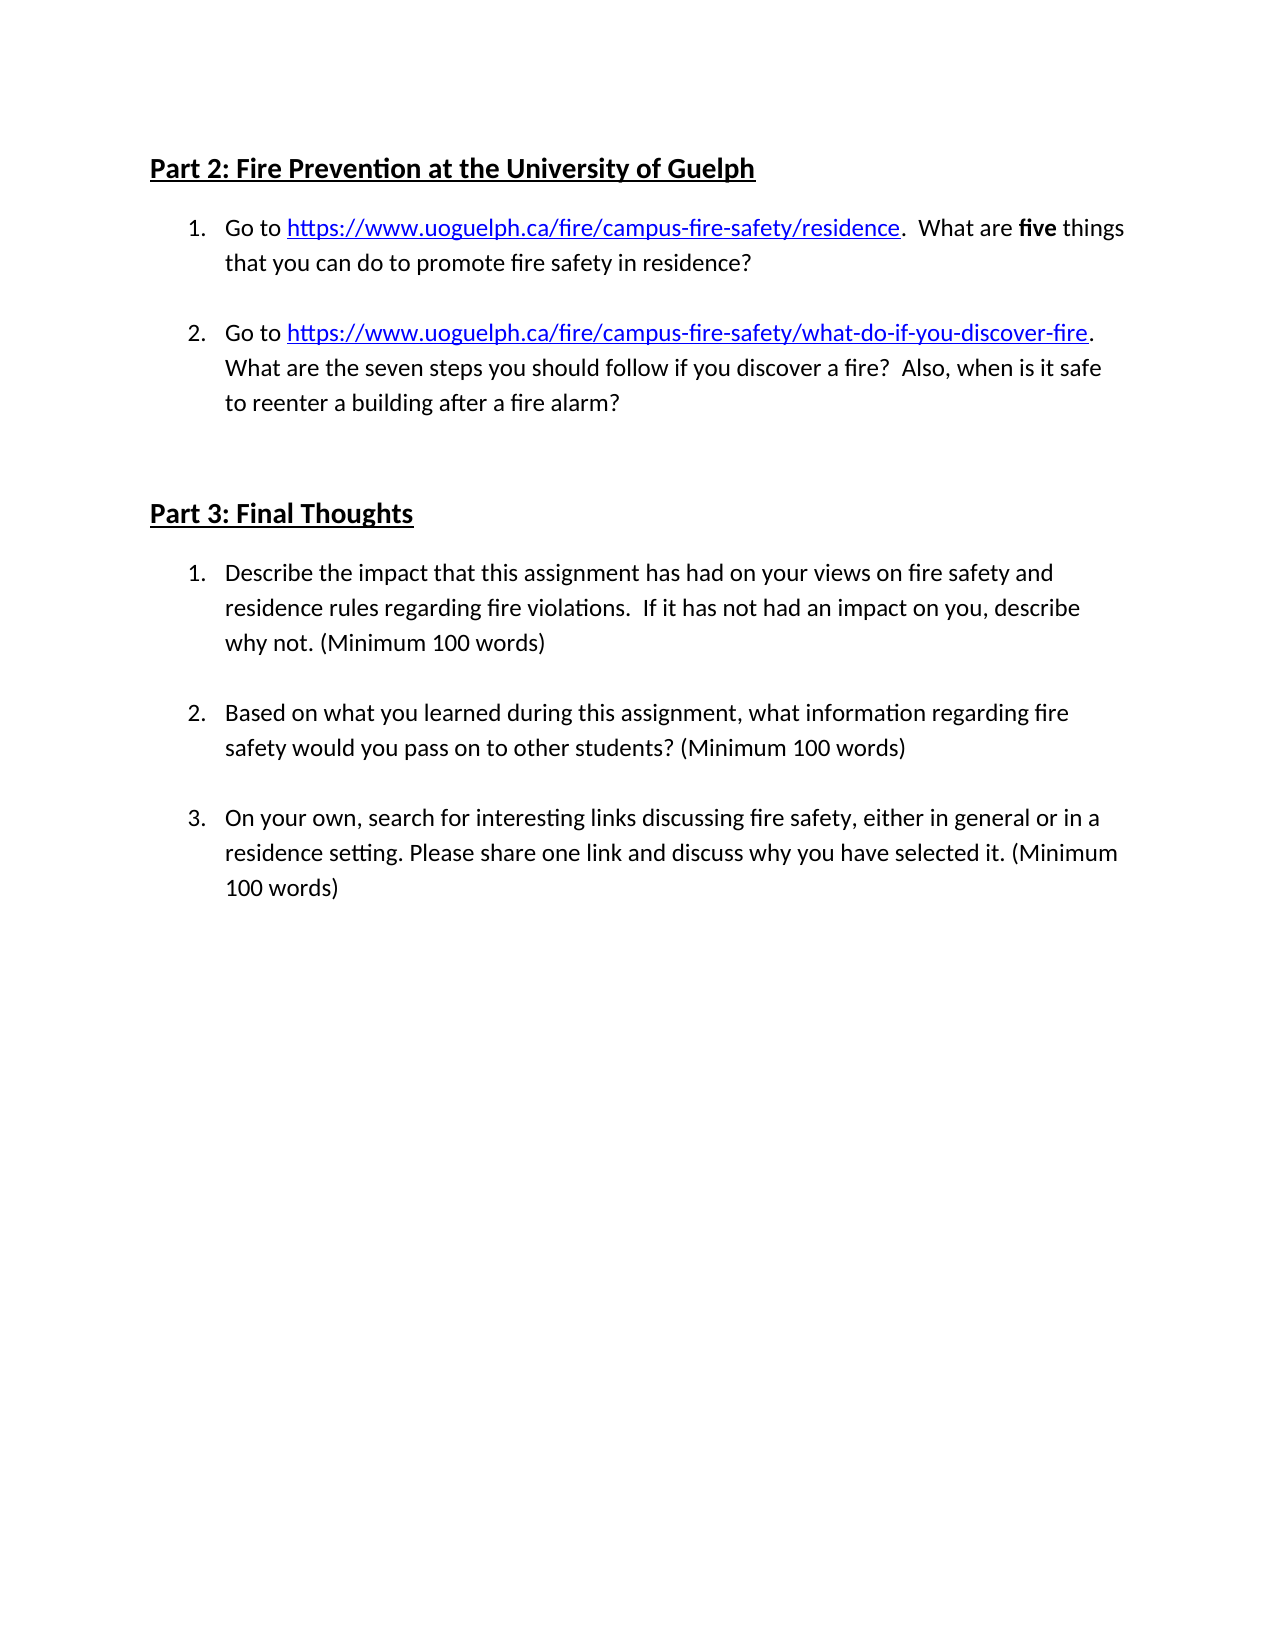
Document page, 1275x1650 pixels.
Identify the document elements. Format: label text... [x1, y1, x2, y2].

text Part 2: Fire Prevention at the University of Guelph [150, 150, 1125, 186]
list Describe the impact that this assignment has had on your views on fire safety and residence rules regarding fire violations. If it has not had an impact on you, describe why not. (Minimum 100 words) [187, 557, 1125, 658]
list Based on what you learned during this assignment, what information regarding fire safety would you pass on to other students? (Minimum 100 words) [187, 697, 1125, 763]
list Go to https://www.uoguelph.ca/fire/campus-fire-safety/residence. What are five things that you can do to promote fire safety in residence? [187, 212, 1125, 277]
text Part 3: Final Thoughts [150, 496, 1125, 531]
list Go to https://www.uoguelph.ca/fire/campus-fire-safety/what-do-if-you-discover-fire. What are the seven steps you should follow if you discover a fire? Also, when is it safe to reenter a building after a fire alarm? [187, 317, 1125, 417]
list On your own, search for interesting links discussing fire safety, either in general or in a residence setting. Please share one link and discuss why you have selected it. (Minimum 100 words) [187, 802, 1125, 903]
